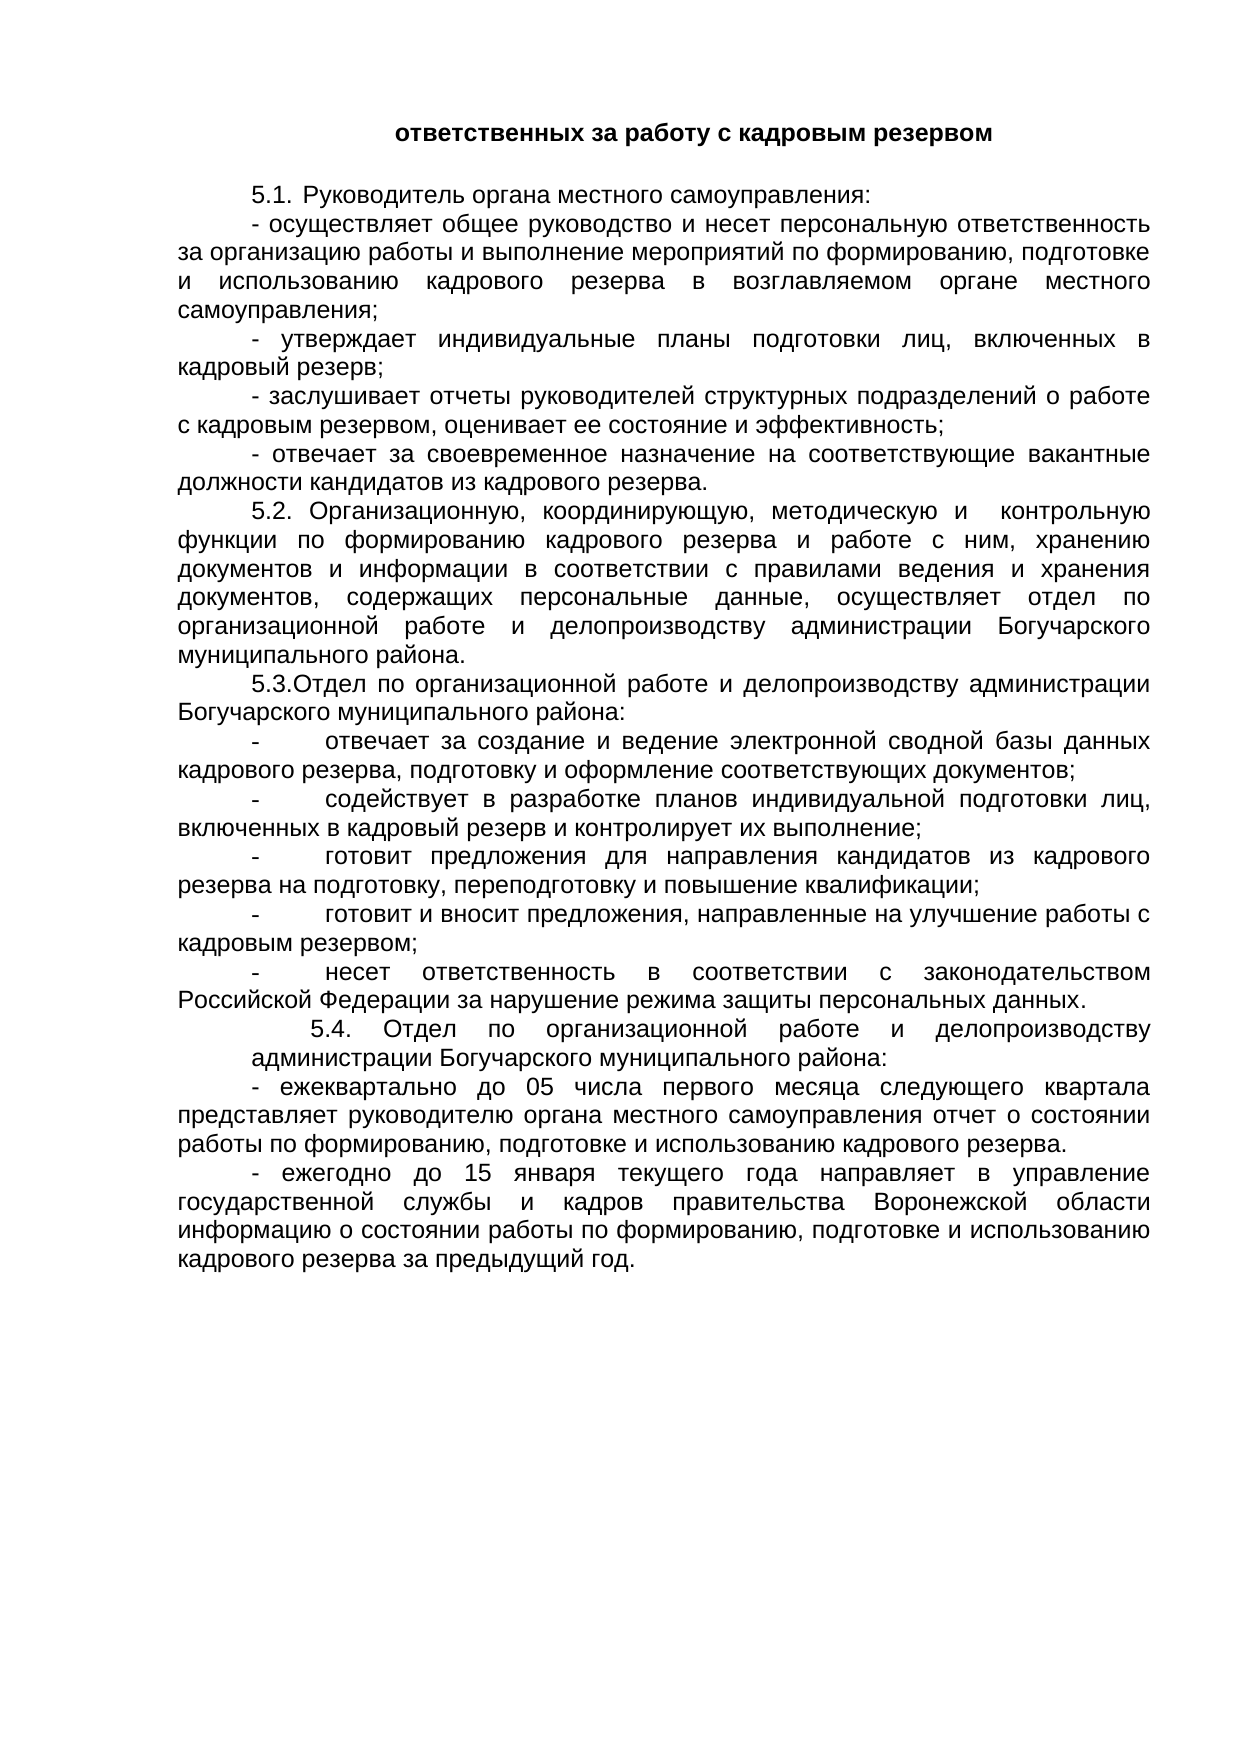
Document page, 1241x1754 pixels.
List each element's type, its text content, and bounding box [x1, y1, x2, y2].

list отвечает за создание и ведение электронной сводной базы данных кадрового резерва, подготовку и оформление соответствующих документов; [177, 726, 1152, 784]
list готовит предложения для направления кандидатов из кадрового резерва на подготовку, переподготовку и повышение квалификации; [177, 841, 1152, 899]
list готовит и вносит предложения, направленные на улучшение работы с кадровым резервом; [177, 899, 1152, 957]
text - ежеквартально до 05 числа первого месяца следующего квартала представляет руководителю органа местного самоуправления отчет о состоянии работы по формированию, подготовке и использованию кадрового резерва. [177, 1072, 1152, 1158]
text 5.4. Отдел по организационной работе и делопроизводству администрации Богучарского муниципального района: [251, 1014, 1152, 1072]
text - осуществляет общее руководство и несет персональную ответственность за организацию работы и выполнение мероприятий по формированию, подготовке и использованию кадрового резерва в возглавляемом органе местного самоуправления; [177, 209, 1152, 324]
list содействует в разработке планов индивидуальной подготовки лиц, включенных в кадровый резерв и контролирует их выполнение; [177, 784, 1152, 841]
text - утверждает индивидуальные планы подготовки лиц, включенных в кадровый резерв; [177, 324, 1152, 381]
text ответственных за работу с кадровым резервом [177, 118, 1152, 147]
text - ежегодно до 15 января текущего года направляет в управление государственной службы и кадров правительства Воронежской области информацию о состоянии работы по формированию, подготовке и использованию кадрового резерва за предыдущий год. [177, 1158, 1152, 1273]
text - заслушивает отчеты руководителей структурных подразделений о работе с кадровым резервом, оценивает ее состояние и эффективность; [177, 381, 1152, 439]
text - отвечает за своевременное назначение на соответствующие вакантные должности кандидатов из кадрового резерва. [177, 439, 1152, 496]
list несет ответственность в соответствии с законодательством Российской Федерации за нарушение режима защиты персональных данных. [177, 957, 1152, 1014]
text 5.1. Руководитель органа местного самоуправления: [177, 180, 1152, 209]
text 5.2. Организационную, координирующую, методическую и контрольную функции по формированию кадрового резерва и работе с ним, хранению документов и информации в соответствии с правилами ведения и хранения документов, содержащих персональные данные, осуществляет отдел по организационной работе и делопроизводству администрации Богучарского муниципального района. [177, 496, 1152, 669]
text 5.3.Отдел по организационной работе и делопроизводству администрации Богучарского муниципального района: [177, 669, 1152, 726]
